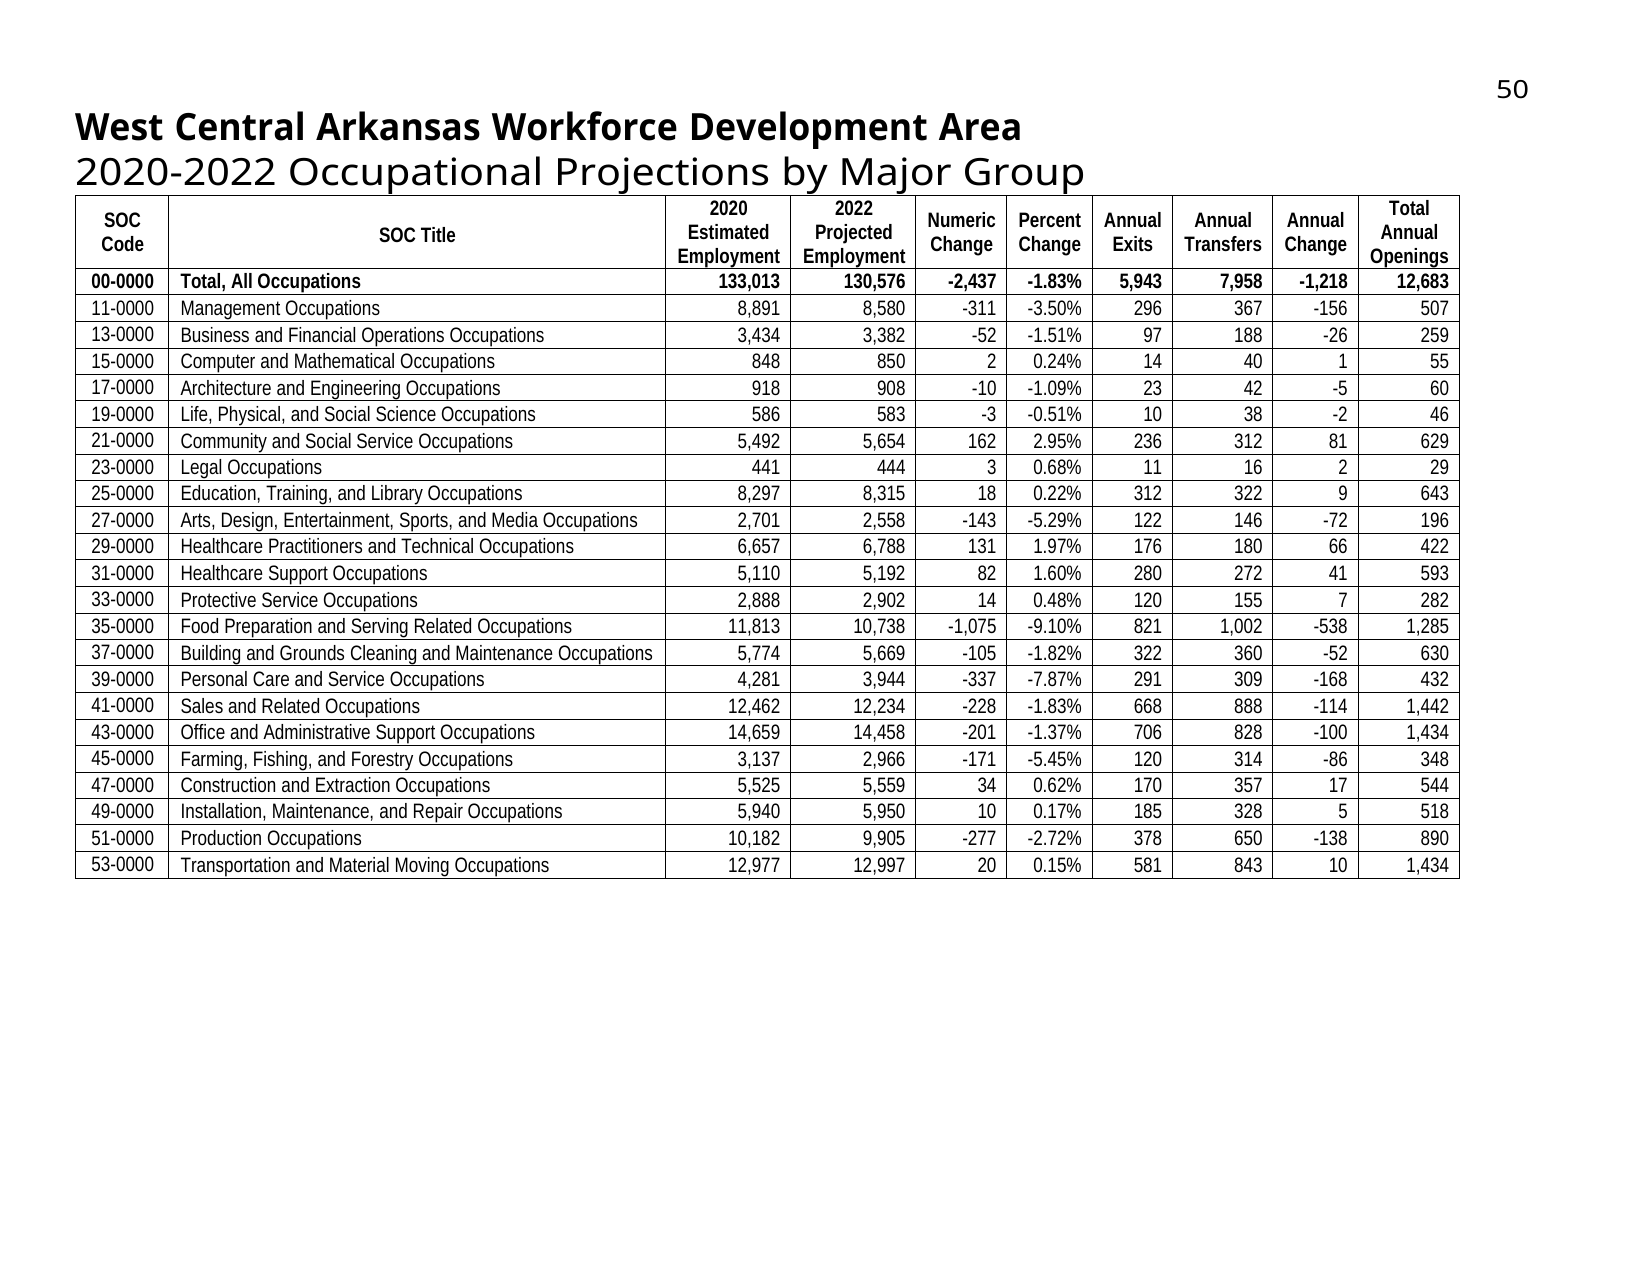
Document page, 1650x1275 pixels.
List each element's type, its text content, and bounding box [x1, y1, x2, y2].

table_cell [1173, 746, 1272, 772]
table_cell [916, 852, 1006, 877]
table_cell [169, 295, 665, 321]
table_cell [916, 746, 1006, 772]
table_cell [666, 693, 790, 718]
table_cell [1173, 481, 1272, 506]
text 2020-2022 Occupational Projections by Major Group [75, 149, 1625, 194]
subtitle West Central Arkansas Workforce Development Area [75, 104, 1625, 149]
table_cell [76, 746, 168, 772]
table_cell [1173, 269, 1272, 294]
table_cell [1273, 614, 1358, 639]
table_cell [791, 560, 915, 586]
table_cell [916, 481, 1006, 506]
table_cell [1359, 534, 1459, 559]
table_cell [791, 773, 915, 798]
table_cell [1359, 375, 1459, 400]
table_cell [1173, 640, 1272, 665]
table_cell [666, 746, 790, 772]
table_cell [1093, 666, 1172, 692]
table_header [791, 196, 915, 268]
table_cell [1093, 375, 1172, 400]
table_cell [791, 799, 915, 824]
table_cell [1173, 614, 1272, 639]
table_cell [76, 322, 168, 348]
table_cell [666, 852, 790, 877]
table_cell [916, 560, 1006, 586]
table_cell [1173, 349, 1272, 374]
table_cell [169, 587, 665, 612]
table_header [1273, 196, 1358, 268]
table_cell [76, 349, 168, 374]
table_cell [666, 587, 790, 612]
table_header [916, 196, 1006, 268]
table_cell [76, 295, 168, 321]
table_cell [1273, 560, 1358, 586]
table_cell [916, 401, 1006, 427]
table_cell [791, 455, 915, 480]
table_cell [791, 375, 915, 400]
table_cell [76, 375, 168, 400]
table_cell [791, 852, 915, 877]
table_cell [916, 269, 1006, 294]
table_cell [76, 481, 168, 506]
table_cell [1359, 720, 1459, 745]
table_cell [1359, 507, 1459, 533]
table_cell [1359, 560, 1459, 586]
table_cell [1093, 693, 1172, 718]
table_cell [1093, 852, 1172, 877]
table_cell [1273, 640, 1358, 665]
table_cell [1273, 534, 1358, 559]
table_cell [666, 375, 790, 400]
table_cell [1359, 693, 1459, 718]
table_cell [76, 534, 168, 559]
text 50 [35, 74, 1528, 104]
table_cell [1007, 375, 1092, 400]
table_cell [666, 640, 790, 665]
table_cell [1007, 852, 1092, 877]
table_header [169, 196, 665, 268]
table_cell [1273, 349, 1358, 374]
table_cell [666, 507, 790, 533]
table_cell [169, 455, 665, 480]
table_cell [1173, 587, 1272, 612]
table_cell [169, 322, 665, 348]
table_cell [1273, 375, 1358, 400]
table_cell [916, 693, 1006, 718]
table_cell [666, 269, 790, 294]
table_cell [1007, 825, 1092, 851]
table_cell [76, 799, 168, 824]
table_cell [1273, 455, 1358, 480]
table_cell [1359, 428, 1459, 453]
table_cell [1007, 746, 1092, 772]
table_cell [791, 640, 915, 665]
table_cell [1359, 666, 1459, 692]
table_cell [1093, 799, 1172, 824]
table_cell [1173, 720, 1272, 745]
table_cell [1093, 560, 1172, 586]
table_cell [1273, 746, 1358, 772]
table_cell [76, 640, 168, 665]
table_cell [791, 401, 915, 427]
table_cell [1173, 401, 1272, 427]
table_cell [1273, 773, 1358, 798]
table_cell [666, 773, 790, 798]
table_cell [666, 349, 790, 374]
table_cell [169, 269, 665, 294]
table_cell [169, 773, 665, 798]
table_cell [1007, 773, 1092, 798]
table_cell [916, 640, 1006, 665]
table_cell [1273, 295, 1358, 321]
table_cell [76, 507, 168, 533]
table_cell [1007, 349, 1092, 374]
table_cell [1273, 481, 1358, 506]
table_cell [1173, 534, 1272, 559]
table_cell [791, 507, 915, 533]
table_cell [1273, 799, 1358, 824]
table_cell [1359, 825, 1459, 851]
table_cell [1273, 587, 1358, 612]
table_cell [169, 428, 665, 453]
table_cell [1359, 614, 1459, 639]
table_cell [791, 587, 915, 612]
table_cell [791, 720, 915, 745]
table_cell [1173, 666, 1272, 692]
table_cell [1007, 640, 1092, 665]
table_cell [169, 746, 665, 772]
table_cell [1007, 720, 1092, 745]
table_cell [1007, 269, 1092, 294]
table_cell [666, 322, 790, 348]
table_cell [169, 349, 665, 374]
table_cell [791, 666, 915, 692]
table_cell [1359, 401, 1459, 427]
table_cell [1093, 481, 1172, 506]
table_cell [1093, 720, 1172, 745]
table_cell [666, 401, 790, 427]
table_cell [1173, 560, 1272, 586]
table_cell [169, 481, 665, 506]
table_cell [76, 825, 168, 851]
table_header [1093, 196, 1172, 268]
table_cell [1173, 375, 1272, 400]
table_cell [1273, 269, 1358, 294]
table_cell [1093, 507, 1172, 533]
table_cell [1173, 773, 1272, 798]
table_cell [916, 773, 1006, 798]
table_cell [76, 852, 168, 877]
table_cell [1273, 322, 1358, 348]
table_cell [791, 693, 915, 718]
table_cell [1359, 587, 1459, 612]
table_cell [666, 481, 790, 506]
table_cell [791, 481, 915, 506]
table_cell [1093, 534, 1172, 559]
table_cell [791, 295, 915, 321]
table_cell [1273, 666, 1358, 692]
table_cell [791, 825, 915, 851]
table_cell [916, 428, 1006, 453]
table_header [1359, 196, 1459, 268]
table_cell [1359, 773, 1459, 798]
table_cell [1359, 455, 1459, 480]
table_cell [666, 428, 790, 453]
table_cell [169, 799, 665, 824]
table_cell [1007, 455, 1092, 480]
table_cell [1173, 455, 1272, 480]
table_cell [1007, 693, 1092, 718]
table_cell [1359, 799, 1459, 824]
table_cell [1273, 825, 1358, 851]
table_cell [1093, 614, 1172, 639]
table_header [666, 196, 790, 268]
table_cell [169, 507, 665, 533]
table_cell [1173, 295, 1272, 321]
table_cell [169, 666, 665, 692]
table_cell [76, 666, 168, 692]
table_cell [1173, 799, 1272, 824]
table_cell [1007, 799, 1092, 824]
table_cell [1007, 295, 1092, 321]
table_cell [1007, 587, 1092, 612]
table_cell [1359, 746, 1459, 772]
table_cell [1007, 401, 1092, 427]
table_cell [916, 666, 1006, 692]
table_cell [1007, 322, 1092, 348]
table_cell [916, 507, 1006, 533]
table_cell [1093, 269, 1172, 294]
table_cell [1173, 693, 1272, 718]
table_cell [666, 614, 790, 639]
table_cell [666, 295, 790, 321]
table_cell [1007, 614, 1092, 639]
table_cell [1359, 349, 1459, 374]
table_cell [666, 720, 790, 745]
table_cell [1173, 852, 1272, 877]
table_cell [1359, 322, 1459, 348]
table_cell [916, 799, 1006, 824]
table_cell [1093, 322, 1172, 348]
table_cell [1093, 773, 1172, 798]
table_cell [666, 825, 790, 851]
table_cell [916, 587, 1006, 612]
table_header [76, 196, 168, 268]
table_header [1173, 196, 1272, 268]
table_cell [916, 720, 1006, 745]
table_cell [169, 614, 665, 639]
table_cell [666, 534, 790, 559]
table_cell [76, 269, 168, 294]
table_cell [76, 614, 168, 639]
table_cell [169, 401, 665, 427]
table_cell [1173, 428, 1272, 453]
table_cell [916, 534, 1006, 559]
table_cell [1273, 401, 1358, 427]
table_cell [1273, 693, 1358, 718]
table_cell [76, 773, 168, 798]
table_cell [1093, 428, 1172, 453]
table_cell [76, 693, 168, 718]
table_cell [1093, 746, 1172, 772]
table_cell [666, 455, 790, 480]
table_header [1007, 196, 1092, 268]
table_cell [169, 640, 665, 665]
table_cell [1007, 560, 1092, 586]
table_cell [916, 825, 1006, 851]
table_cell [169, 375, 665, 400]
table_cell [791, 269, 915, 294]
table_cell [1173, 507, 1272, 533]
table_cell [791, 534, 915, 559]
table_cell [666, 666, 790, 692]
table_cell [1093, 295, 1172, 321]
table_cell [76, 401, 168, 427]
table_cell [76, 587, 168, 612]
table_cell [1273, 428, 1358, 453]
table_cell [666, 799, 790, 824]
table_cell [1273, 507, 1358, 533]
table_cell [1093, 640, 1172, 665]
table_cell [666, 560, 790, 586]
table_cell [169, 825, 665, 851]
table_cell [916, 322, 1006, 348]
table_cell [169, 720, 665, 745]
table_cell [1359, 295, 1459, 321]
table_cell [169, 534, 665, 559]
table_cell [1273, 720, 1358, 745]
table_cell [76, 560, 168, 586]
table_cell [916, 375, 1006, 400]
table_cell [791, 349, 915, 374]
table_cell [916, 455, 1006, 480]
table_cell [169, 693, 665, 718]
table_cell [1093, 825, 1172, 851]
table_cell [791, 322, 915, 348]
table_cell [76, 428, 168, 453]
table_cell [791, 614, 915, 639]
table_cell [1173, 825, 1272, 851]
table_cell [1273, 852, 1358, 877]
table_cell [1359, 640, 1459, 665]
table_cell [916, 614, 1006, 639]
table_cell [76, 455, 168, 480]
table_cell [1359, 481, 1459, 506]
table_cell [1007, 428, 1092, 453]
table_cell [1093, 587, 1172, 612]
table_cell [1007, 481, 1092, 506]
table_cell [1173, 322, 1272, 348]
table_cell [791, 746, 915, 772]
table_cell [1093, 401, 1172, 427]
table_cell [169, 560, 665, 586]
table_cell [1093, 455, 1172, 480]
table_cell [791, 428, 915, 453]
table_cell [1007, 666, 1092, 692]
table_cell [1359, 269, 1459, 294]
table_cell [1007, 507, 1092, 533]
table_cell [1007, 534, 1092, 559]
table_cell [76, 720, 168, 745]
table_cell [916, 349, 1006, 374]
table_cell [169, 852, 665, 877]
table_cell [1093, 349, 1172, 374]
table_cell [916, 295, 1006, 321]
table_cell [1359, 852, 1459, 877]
